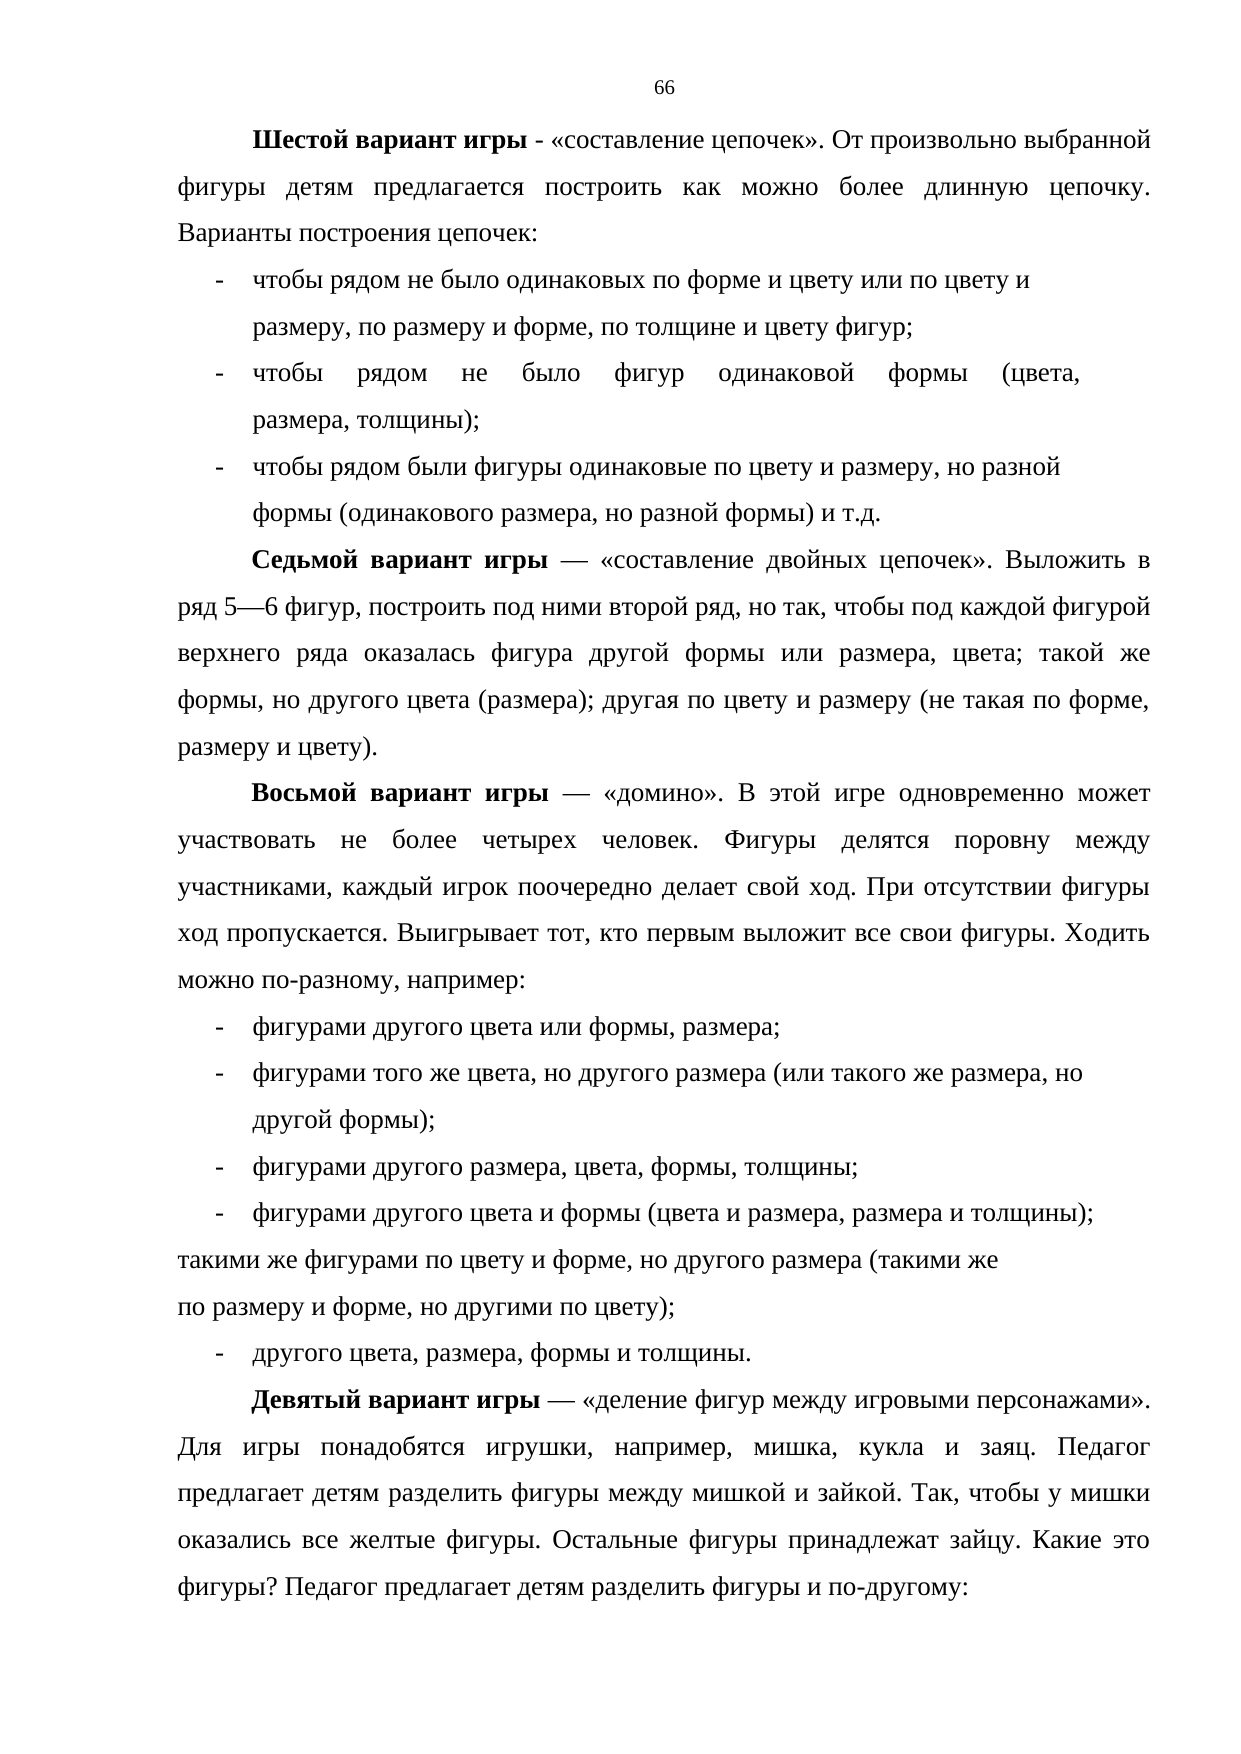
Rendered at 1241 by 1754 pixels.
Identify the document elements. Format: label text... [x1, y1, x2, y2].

list чтобы рядом не было фигур одинаковой формы (цвета, размера, толщины); [215, 356, 1152, 434]
list фигурами другого цвета или формы, размера; [215, 1010, 1152, 1041]
text Восьмой вариант игры — «домино». В этой игре одновременно может участвовать не более четырех человек. Фигуры делятся поровну между участниками, каждый игрок поочередно делает свой ход. При отсутствии фигуры ход пропускается. Выигрывает тот, кто первым выложит все свои фигуры. Ходить можно по-разному, например: [177, 776, 1152, 994]
list чтобы рядом были фигуры одинаковые по цвету и размеру, но разной формы (одинакового размера, но разной формы) и т.д. [215, 450, 1152, 528]
text Шестой вариант игры - «составление цепочек». От произвольно выбранной фигуры детям предлагается построить как можно более длинную цепочку. Варианты построения цепочек: [177, 123, 1152, 248]
text Девятый вариант игры — «деление фигур между игровыми персонажами». Для игры понадобятся игрушки, например, мишка, кукла и заяц. Педагог предлагает детям разделить фигуры между мишкой и зайкой. Так, чтобы у мишки оказались все желтые фигуры. Остальные фигуры принадлежат зайцу. Какие это фигуры? Педагог предлагает детям разделить фигуры и по-другому: [177, 1383, 1152, 1601]
list фигурами того же цвета, но другого размера (или такого же размера, но другой формы); [215, 1056, 1152, 1134]
list фигурами другого цвета и формы (цвета и размера, размера и толщины); [215, 1196, 1152, 1228]
text такими же фигурами по цвету и форме, но другого размера (такими же по размеру и форме, но другими по цвету); [177, 1243, 1152, 1321]
text Седьмой вариант игры — «составление двойных цепочек». Выложить в ряд 5—6 фигур, построить под ними второй ряд, но так, чтобы под каждой фигурой верхнего ряда оказалась фигура другой формы или размера, цвета; такой же формы, но другого цвета (размера); другая по цвету и размеру (не такая по форме, размеру и цвету). [177, 543, 1152, 761]
list фигурами другого размера, цвета, формы, толщины; [215, 1150, 1152, 1181]
list чтобы рядом не было одинаковых по форме и цвету или по цвету и размеру, по размеру и форме, по толщине и цвету фигур; [215, 263, 1152, 341]
list другого цвета, размера, формы и толщины. [215, 1336, 1152, 1368]
